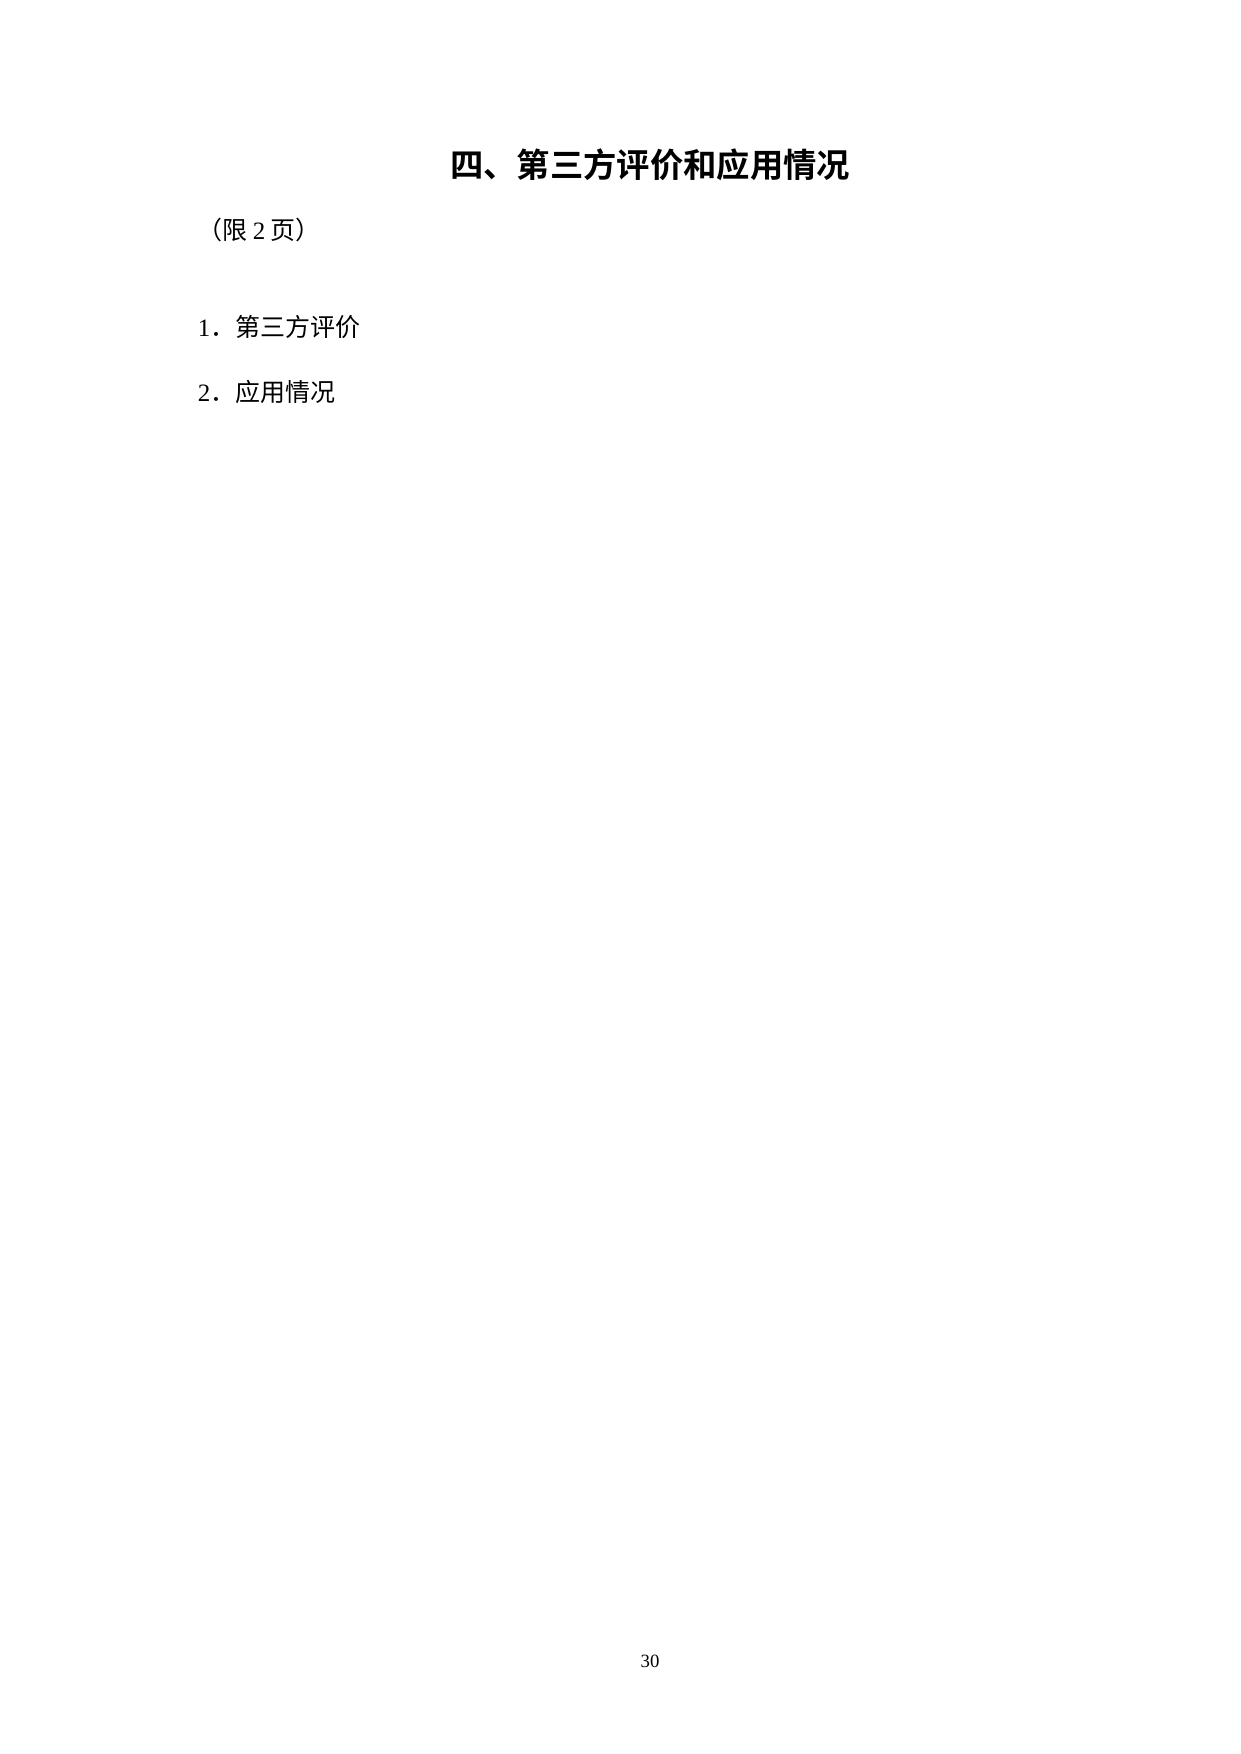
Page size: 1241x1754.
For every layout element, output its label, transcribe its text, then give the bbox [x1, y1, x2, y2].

text 1．第三方评价 [148, 293, 1152, 358]
subtitle 四、第三方评价和应用情况 [148, 131, 1152, 196]
text （限2页） [148, 196, 1152, 261]
text 2．应用情况 [148, 358, 1152, 423]
